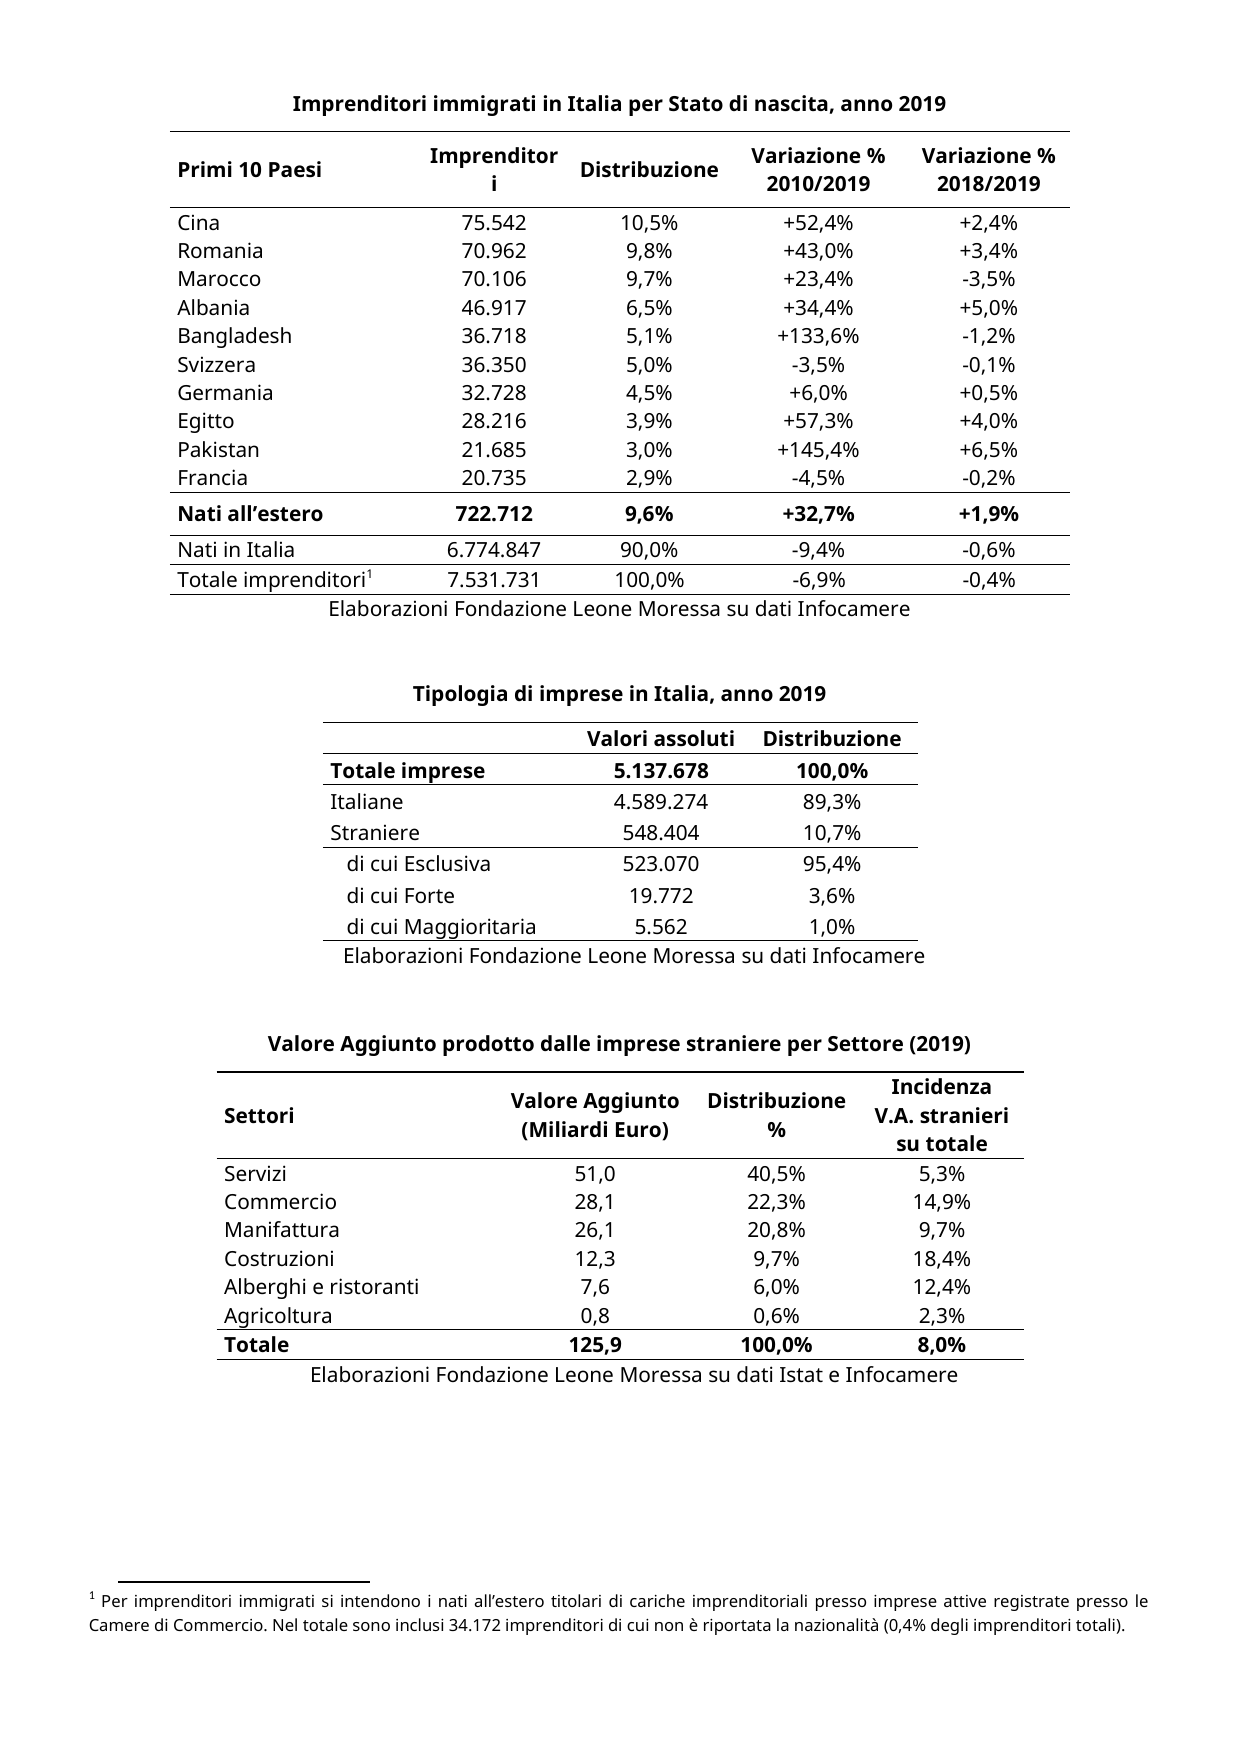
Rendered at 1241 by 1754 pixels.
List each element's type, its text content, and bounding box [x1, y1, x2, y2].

table_cell +145,4% [730, 435, 907, 463]
table_cell 28.216 [420, 407, 568, 435]
table_cell 3,6% [746, 878, 917, 909]
table_cell 3,0% [568, 435, 730, 463]
table_cell +23,4% [730, 265, 907, 293]
table_cell -4,5% [730, 464, 907, 492]
table_cell Nati in Italia [170, 536, 419, 564]
table_cell Commercio [217, 1187, 497, 1216]
table_cell 5,3% [860, 1159, 1024, 1187]
table_cell +4,0% [907, 407, 1070, 435]
table_header Variazione % 2010/2019 [730, 132, 907, 207]
table_cell 2,9% [568, 464, 730, 492]
table_cell 100,0% [693, 1330, 860, 1359]
table_cell 9,7% [693, 1244, 860, 1272]
table_cell 6,5% [568, 293, 730, 321]
table_cell Costruzioni [217, 1244, 497, 1272]
table_cell Servizi [217, 1159, 497, 1187]
table_cell Cina [170, 208, 419, 236]
table_cell -6,9% [730, 565, 907, 593]
table_cell 7,6 [497, 1273, 693, 1301]
table_cell 5.137.678 [576, 754, 746, 784]
table_cell Germania [170, 378, 419, 407]
table_cell 75.542 [420, 208, 568, 236]
table_cell 6.774.847 [420, 536, 568, 564]
table_cell 10,7% [746, 815, 917, 847]
table_cell 95,4% [746, 848, 917, 878]
table_cell 9,6% [568, 493, 730, 534]
table_cell Manifattura [217, 1216, 497, 1244]
table_cell 36.718 [420, 321, 568, 350]
table_cell 26,1 [497, 1216, 693, 1244]
table_cell Egitto [170, 407, 419, 435]
table_header Settori [217, 1073, 497, 1158]
table_cell +52,4% [730, 208, 907, 236]
table_cell 1,0% [746, 909, 917, 940]
table_cell +5,0% [907, 293, 1070, 321]
table_cell +3,4% [907, 236, 1070, 264]
table_cell 20,8% [693, 1216, 860, 1244]
table_cell Albania [170, 293, 419, 321]
table_cell -0,1% [907, 350, 1070, 378]
text Tipologia di imprese in Italia, anno 2019 [88, 679, 1150, 707]
table_cell 21.685 [420, 435, 568, 463]
table_cell 40,5% [693, 1159, 860, 1187]
table_cell -0,2% [907, 464, 1070, 492]
table_cell +32,7% [730, 493, 907, 534]
table_cell +0,5% [907, 378, 1070, 407]
table_cell -3,5% [907, 265, 1070, 293]
table_cell Italiane [323, 785, 576, 815]
table_cell Nati all’estero [170, 493, 419, 534]
table_cell di cui Forte [323, 878, 576, 909]
table_cell 90,0% [568, 536, 730, 564]
table_cell 9,8% [568, 236, 730, 264]
table_cell 4,5% [568, 378, 730, 407]
table_cell +1,9% [907, 493, 1070, 534]
table_cell 28,1 [497, 1187, 693, 1216]
table_cell -1,2% [907, 321, 1070, 350]
text Elaborazioni Fondazione Leone Moressa su dati Istat e Infocamere [118, 1360, 1150, 1388]
table_cell 10,5% [568, 208, 730, 236]
table_cell 46.917 [420, 293, 568, 321]
table_cell +6,5% [907, 435, 1070, 463]
table_cell 548.404 [576, 815, 746, 847]
table_cell 2,3% [860, 1301, 1024, 1329]
table_cell +2,4% [907, 208, 1070, 236]
table_cell 36.350 [420, 350, 568, 378]
table_cell 9,7% [860, 1216, 1024, 1244]
table_cell 7.531.731 [420, 565, 568, 593]
table_cell 22,3% [693, 1187, 860, 1216]
table_cell 14,9% [860, 1187, 1024, 1216]
table_cell 100,0% [746, 754, 917, 784]
table_cell +34,4% [730, 293, 907, 321]
text Elaborazioni Fondazione Leone Moressa su dati Infocamere [88, 594, 1150, 623]
table_cell 0,6% [693, 1301, 860, 1329]
table_cell Totale [217, 1330, 497, 1359]
text Valore Aggiunto prodotto dalle imprese straniere per Settore (2019) [88, 1029, 1150, 1057]
table_cell Romania [170, 236, 419, 264]
table_cell -0,4% [908, 565, 1070, 593]
table_cell 5,1% [568, 321, 730, 350]
table_cell 4.589.274 [576, 785, 746, 815]
table_cell 9,7% [568, 265, 730, 293]
table_header Imprenditori [420, 132, 568, 207]
table_cell Totale imprenditori [170, 565, 420, 593]
table_header Distribuzione [746, 723, 917, 753]
table_cell 12,3 [497, 1244, 693, 1272]
table_cell 6,0% [693, 1273, 860, 1301]
table_header Valori assoluti [576, 723, 746, 753]
table_cell Svizzera [170, 350, 419, 378]
table_cell 70.106 [420, 265, 568, 293]
table_cell 18,4% [860, 1244, 1024, 1272]
table_header Variazione % 2018/2019 [907, 132, 1070, 207]
table_cell 100,0% [568, 565, 730, 593]
table_cell 89,3% [746, 785, 917, 815]
table_cell +6,0% [730, 378, 907, 407]
table_cell 5,0% [568, 350, 730, 378]
table_cell Alberghi e ristoranti [217, 1273, 497, 1301]
table_cell Agricoltura [217, 1301, 497, 1329]
table_cell 523.070 [576, 848, 746, 878]
table_cell di cui Esclusiva [323, 848, 576, 878]
table_cell di cui Maggioritaria [323, 909, 576, 940]
table_cell 3,9% [568, 407, 730, 435]
table_cell 5.562 [576, 909, 746, 940]
text Imprenditori immigrati in Italia per Stato di nascita, anno 2019 [88, 89, 1150, 117]
table_cell 32.728 [420, 378, 568, 407]
table_cell +43,0% [730, 236, 907, 264]
table_cell Totale imprese [323, 754, 576, 784]
table_cell 12,4% [860, 1273, 1024, 1301]
table_cell -0,6% [907, 536, 1070, 564]
table_cell +57,3% [730, 407, 907, 435]
table_cell Marocco [170, 265, 419, 293]
table_header Distribuzione % [693, 1073, 860, 1158]
table_cell 0,8 [497, 1301, 693, 1329]
table_cell 70.962 [420, 236, 568, 264]
table_cell 8,0% [860, 1330, 1024, 1359]
table_header Valore Aggiunto (Miliardi Euro) [497, 1073, 693, 1158]
table_header [323, 723, 576, 753]
table_header Primi 10 Paesi [170, 132, 419, 207]
table_cell 19.772 [576, 878, 746, 909]
table_cell Straniere [323, 815, 576, 847]
table_cell 20.735 [420, 464, 568, 492]
table_cell Pakistan [170, 435, 419, 463]
table_cell +133,6% [730, 321, 907, 350]
table_cell -3,5% [730, 350, 907, 378]
table_cell 51,0 [497, 1159, 693, 1187]
table_cell -9,4% [730, 536, 907, 564]
table_cell 125,9 [497, 1330, 693, 1359]
table_header Incidenza V.A. stranieri su totale [860, 1073, 1024, 1158]
table_cell Bangladesh [170, 321, 419, 350]
table_cell Francia [170, 464, 419, 492]
text Elaborazioni Fondazione Leone Moressa su dati Infocamere [118, 941, 1150, 970]
table_cell 722.712 [420, 493, 568, 534]
table_header Distribuzione [568, 132, 730, 207]
